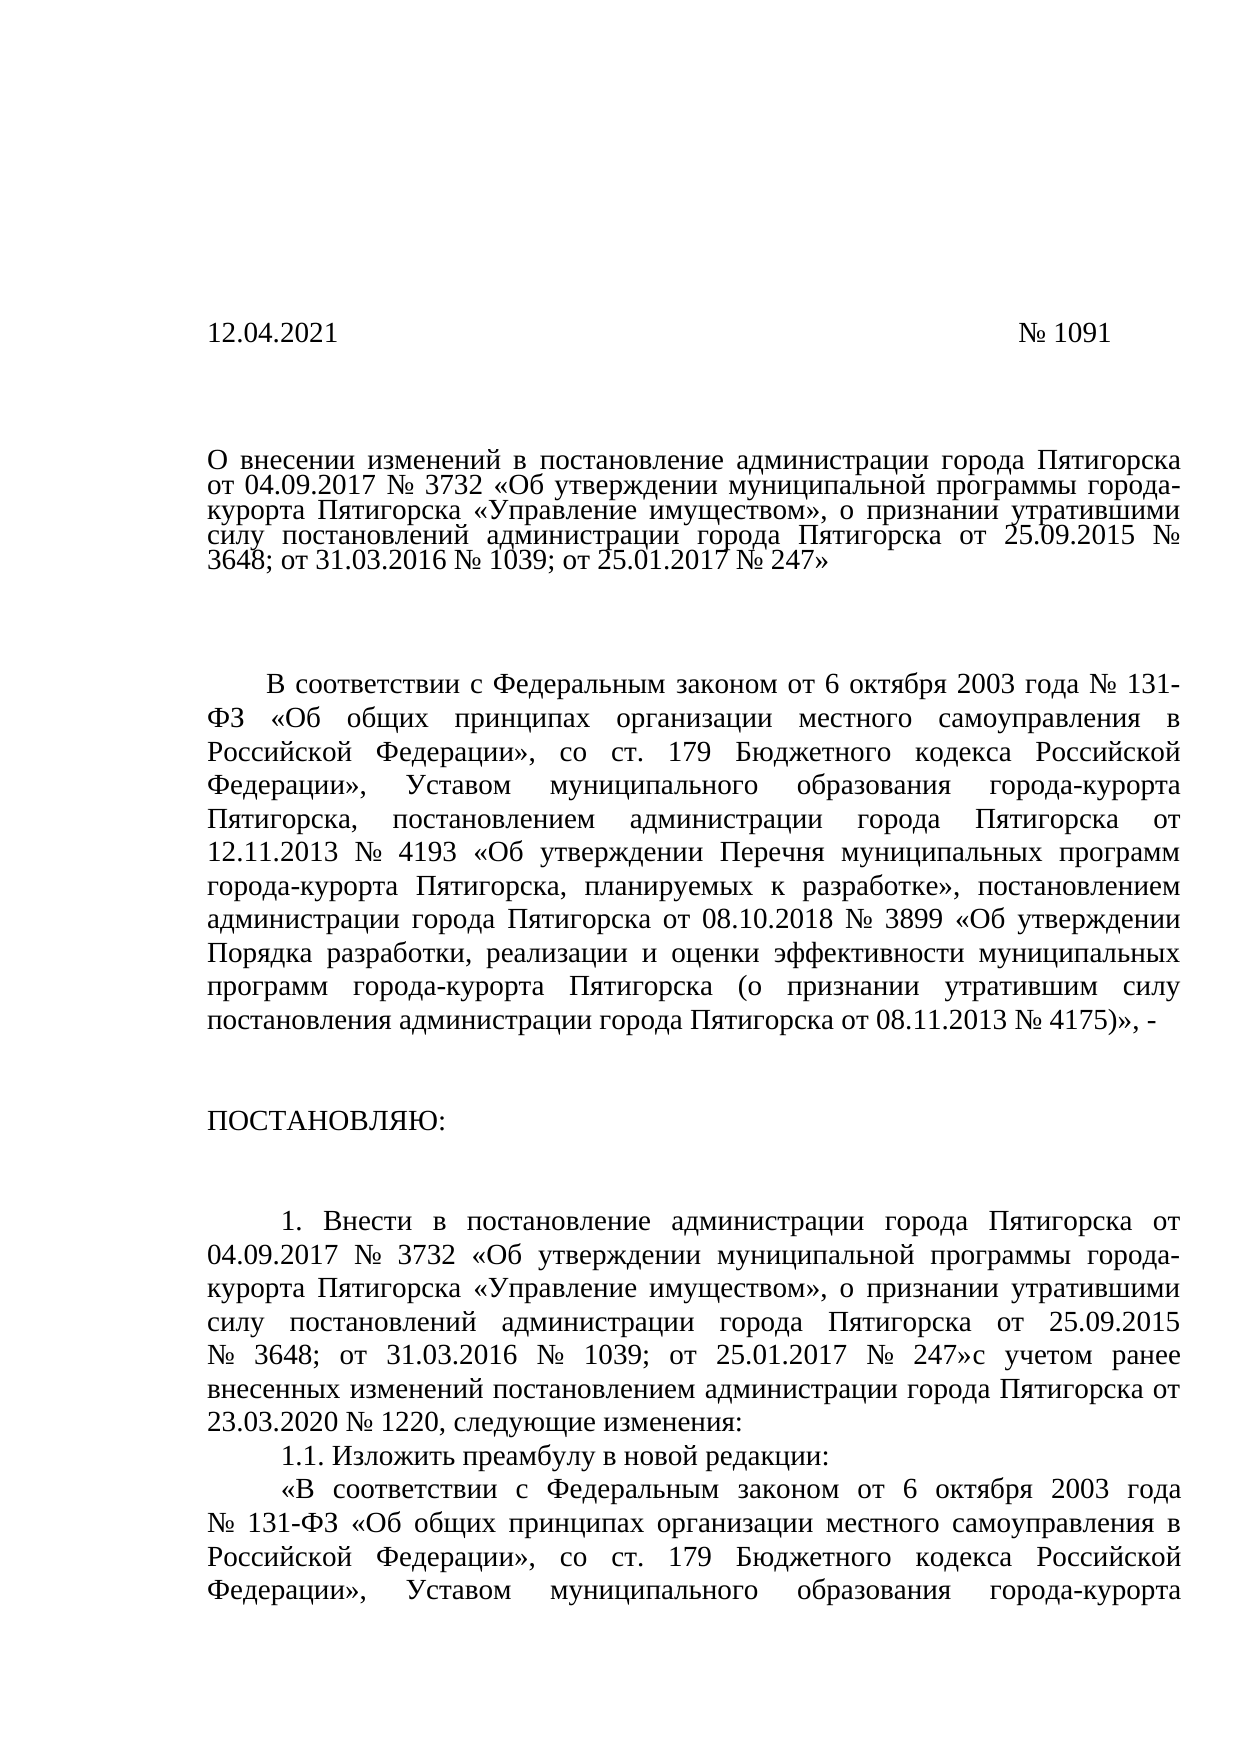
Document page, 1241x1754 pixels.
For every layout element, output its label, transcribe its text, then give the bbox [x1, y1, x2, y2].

text 12.04.2021 № 1091 [207, 315, 1181, 349]
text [207, 1472, 1182, 1606]
text 1.1. Изложить преамбулу в новой редакции: [207, 1438, 1181, 1472]
text О внесении изменений в постановление администрации города Пятигорска от 04.09.2017 № 3732 «Об утверждении муниципальной программы города-курорта Пятигорска «Управление имуществом», о признании утратившими силу постановлений администрации города Пятигорска от 25.09.2015 № 3648; от 31.03.2016 № 1039; от 25.01.2017 № 247» [207, 449, 1181, 574]
text ПОСТАНОВЛЯЮ: [207, 1103, 1181, 1136]
text 1. Внести в постановление администрации города Пятигорска от 04.09.2017 № 3732 «Об утверждении муниципальной программы города-курорта Пятигорска «Управление имуществом», о признании утратившими силу постановлений администрации города Пятигорска от 25.09.2015 № 3648; от 31.03.2016 № 1039; от 25.01.2017 № 247»с учетом ранее внесенных изменений постановлением администрации города Пятигорска от 23.03.2020 № 1220, следующие изменения: [207, 1203, 1181, 1438]
text В соответствии с Федеральным законом от 6 октября 2003 года № 131-ФЗ «Об общих принципах организации местного самоуправления в Российской Федерации», со ст. 179 Бюджетного кодекса Российской Федерации», Уставом муниципального образования города-курорта Пятигорска, постановлением администрации города Пятигорска от 12.11.2013 № 4193 «Об утверждении Перечня муниципальных программ города-курорта Пятигорска, планируемых к разработке», постановлением администрации города Пятигорска от 08.10.2018 № 3899 «Об утверждении Порядка разработки, реализации и оценки эффективности муниципальных программ города-курорта Пятигорска (о признании утратившим силу постановления администрации города Пятигорска от 08.11.2013 № 4175)», - [207, 667, 1181, 1036]
